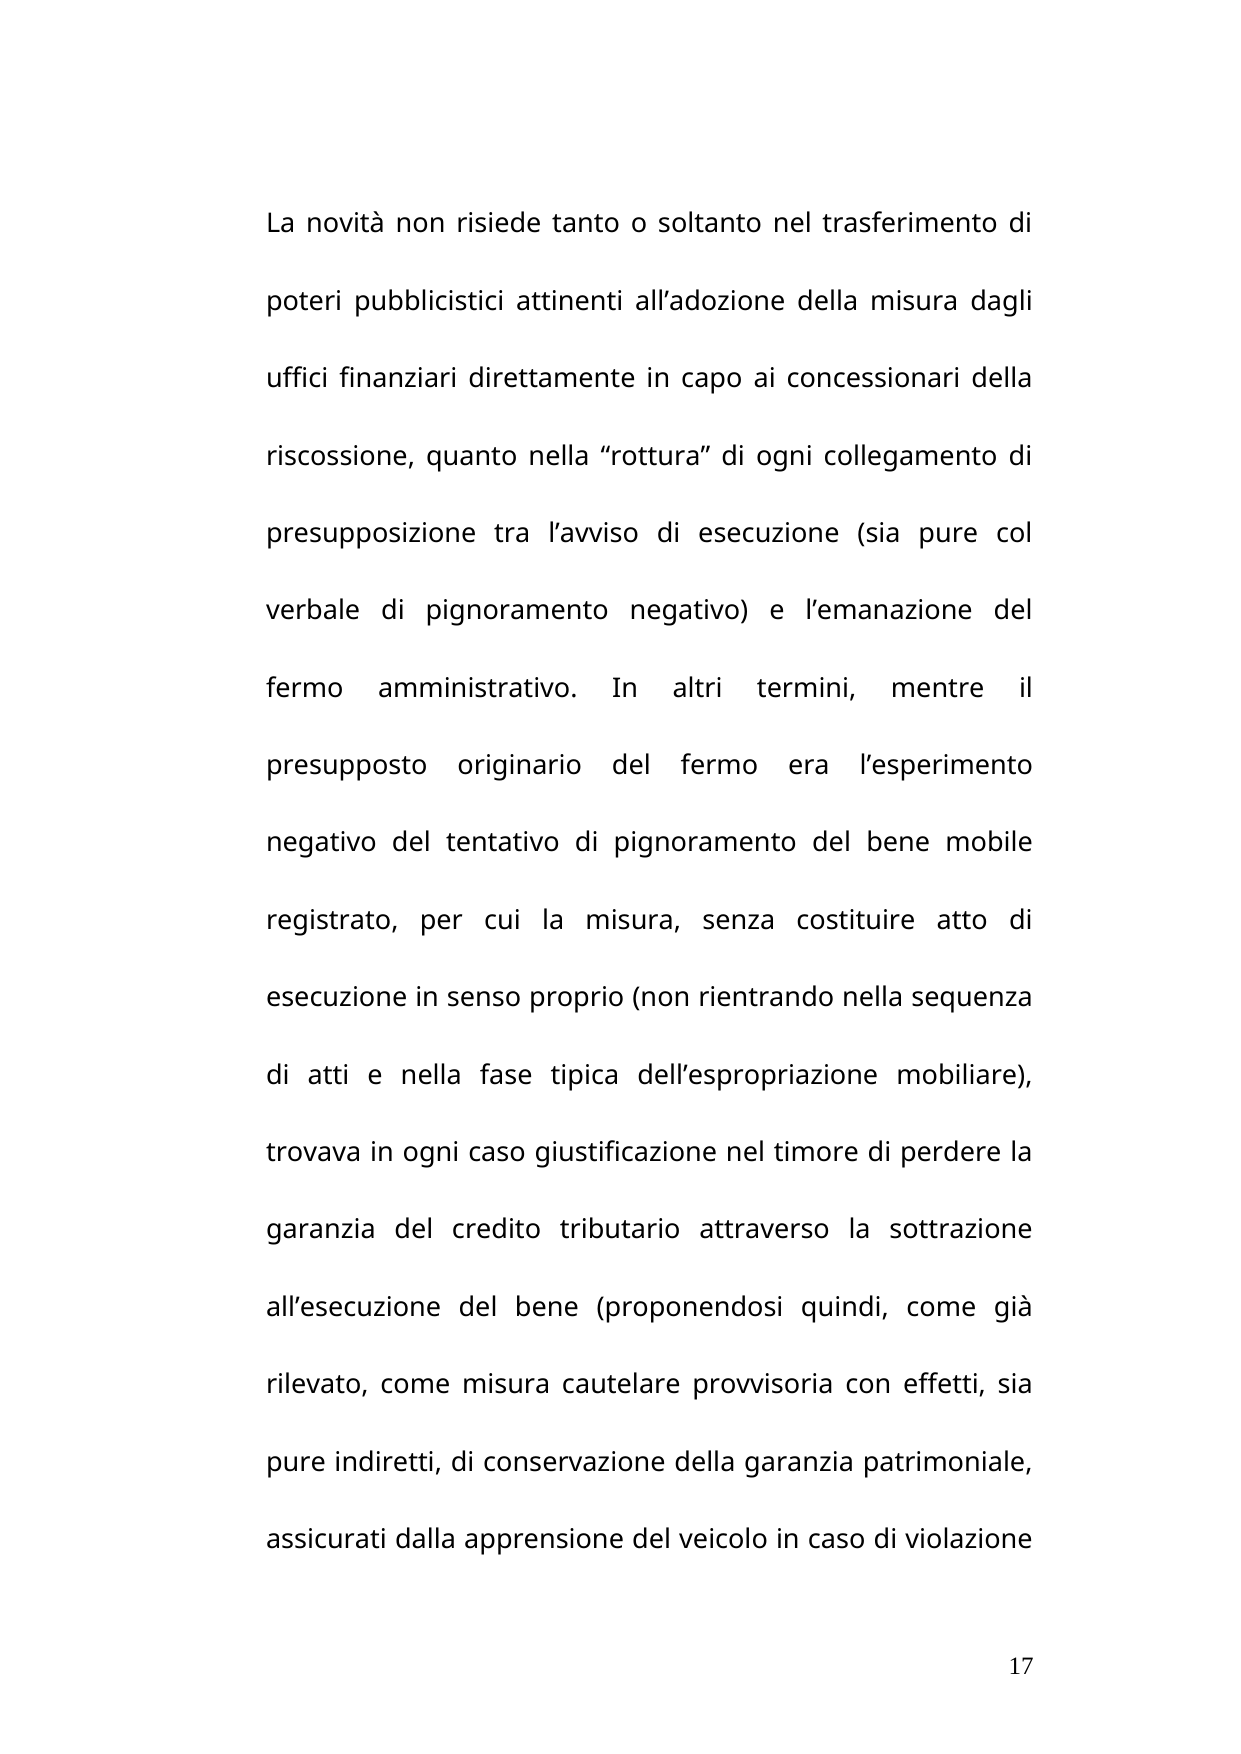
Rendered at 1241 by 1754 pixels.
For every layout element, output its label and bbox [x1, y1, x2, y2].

text [266, 204, 1033, 1556]
